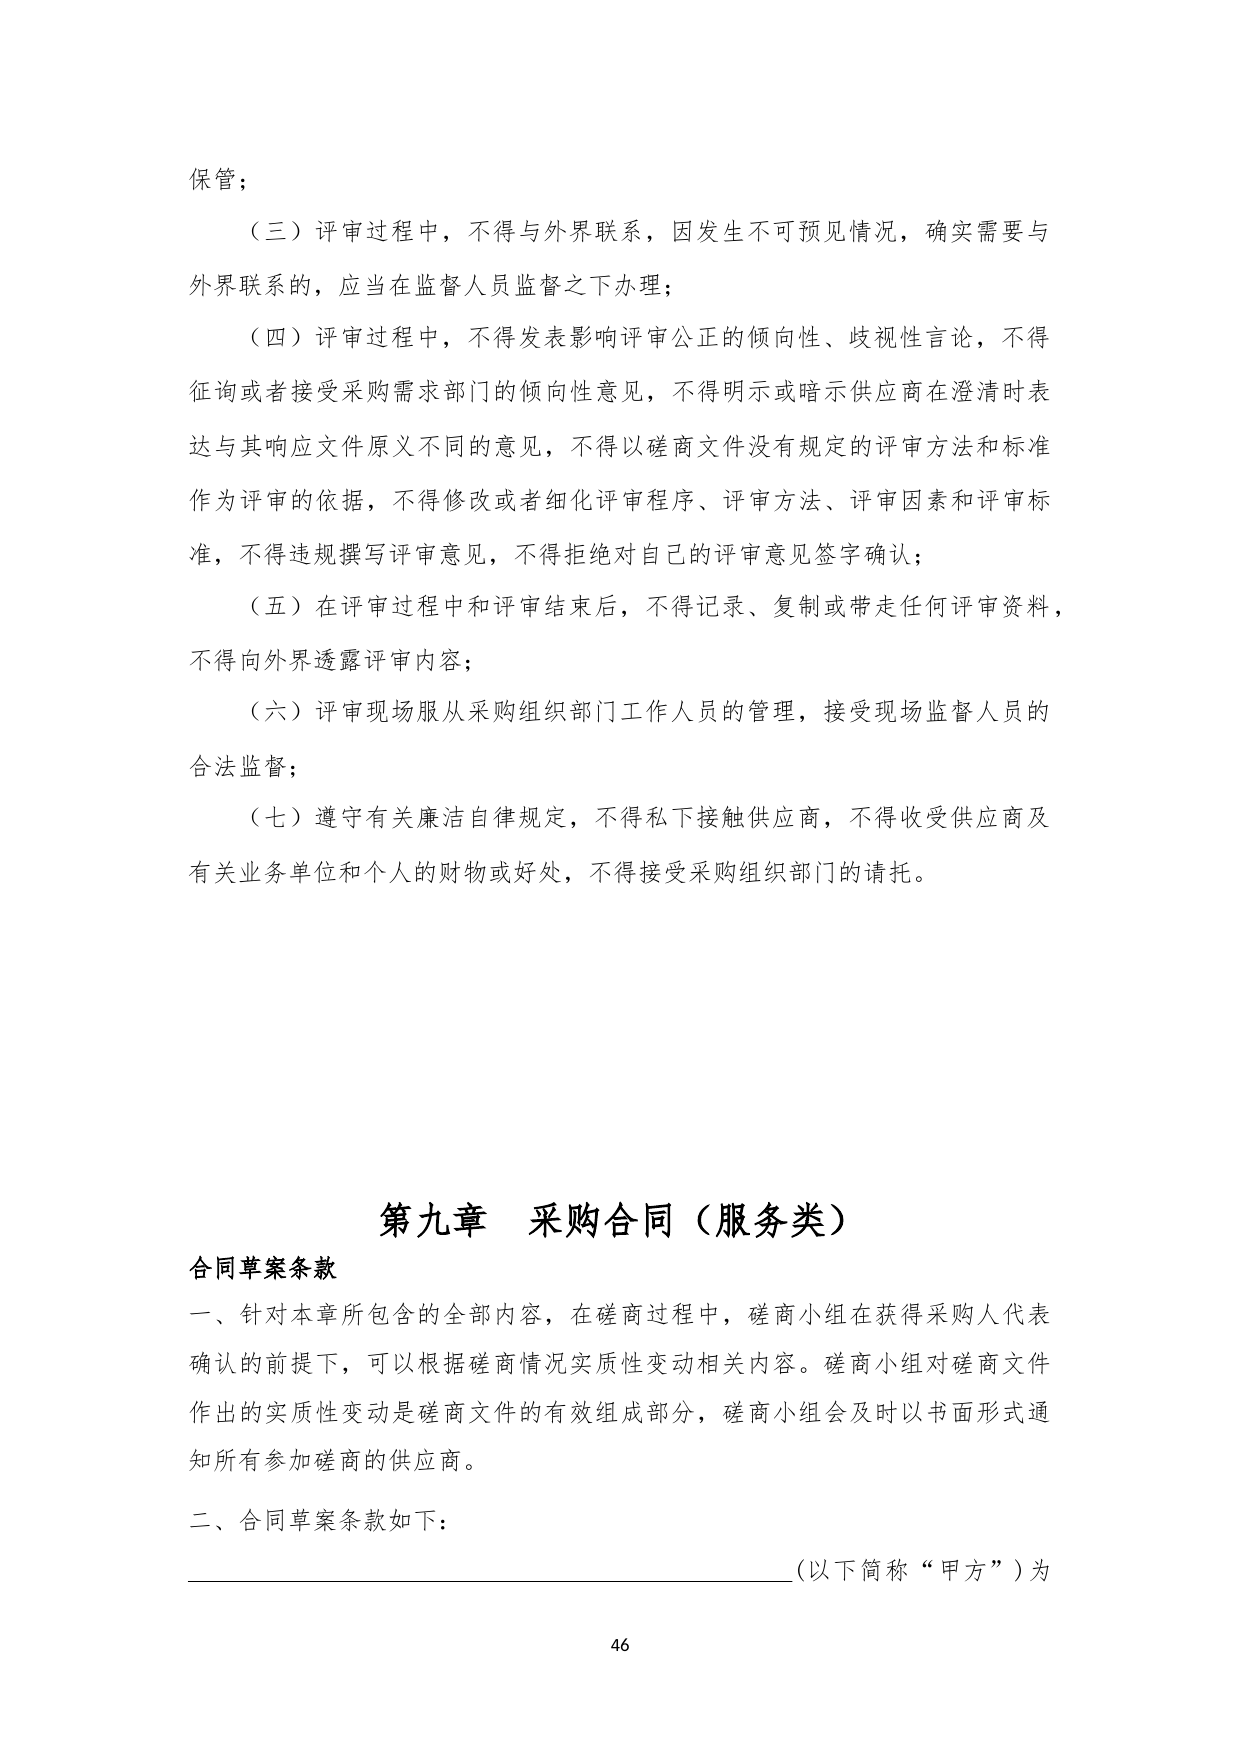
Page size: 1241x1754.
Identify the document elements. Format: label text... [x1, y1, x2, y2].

text 一、针对本章所包含的全部内容，在磋商过程中，磋商小组在获得采购人代表确认的前提下，可以根据磋商情况实质性变动相关内容。磋商小组对磋商文件作出的实质性变动是磋商文件的有效组成部分，磋商小组会及时以书面形式通知所有参加磋商的供应商。 [187, 1296, 1053, 1475]
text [187, 162, 1053, 194]
text （七）遵守有关廉洁自律规定，不得私下接触供应商，不得收受供应商及有关业务单位和个人的财物或好处，不得接受采购组织部门的请托。 [187, 800, 1053, 886]
text （六）评审现场服从采购组织部门工作人员的管理，接受现场监督人员的合法监督； [187, 694, 1053, 781]
text （三）评审过程中，不得与外界联系，因发生不可预见情况，确实需要与外界联系的，应当在监督人员监督之下办理； [187, 213, 1053, 300]
text 合同草案条款 [187, 1250, 1053, 1282]
text 二、合同草案条款如下： [187, 1489, 1053, 1539]
text （五）在评审过程中和评审结束后，不得记录、复制或带走任何评审资料，不得向外界透露评审内容； [187, 588, 1053, 675]
text （四）评审过程中，不得发表影响评审公正的倾向性、歧视性言论，不得征询或者接受采购需求部门的倾向性意见，不得明示或暗示供应商在澄清时表达与其响应文件原义不同的意见，不得以磋商文件没有规定的评审方法和标准作为评审的依据，不得修改或者细化评审程序、评审方法、评审因素和评审标准，不得违规撰写评审意见，不得拒绝对自己的评审意见签字确认； [187, 319, 1053, 569]
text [187, 1539, 1053, 1589]
text 第九章 采购合同（服务类） [187, 1185, 1053, 1250]
